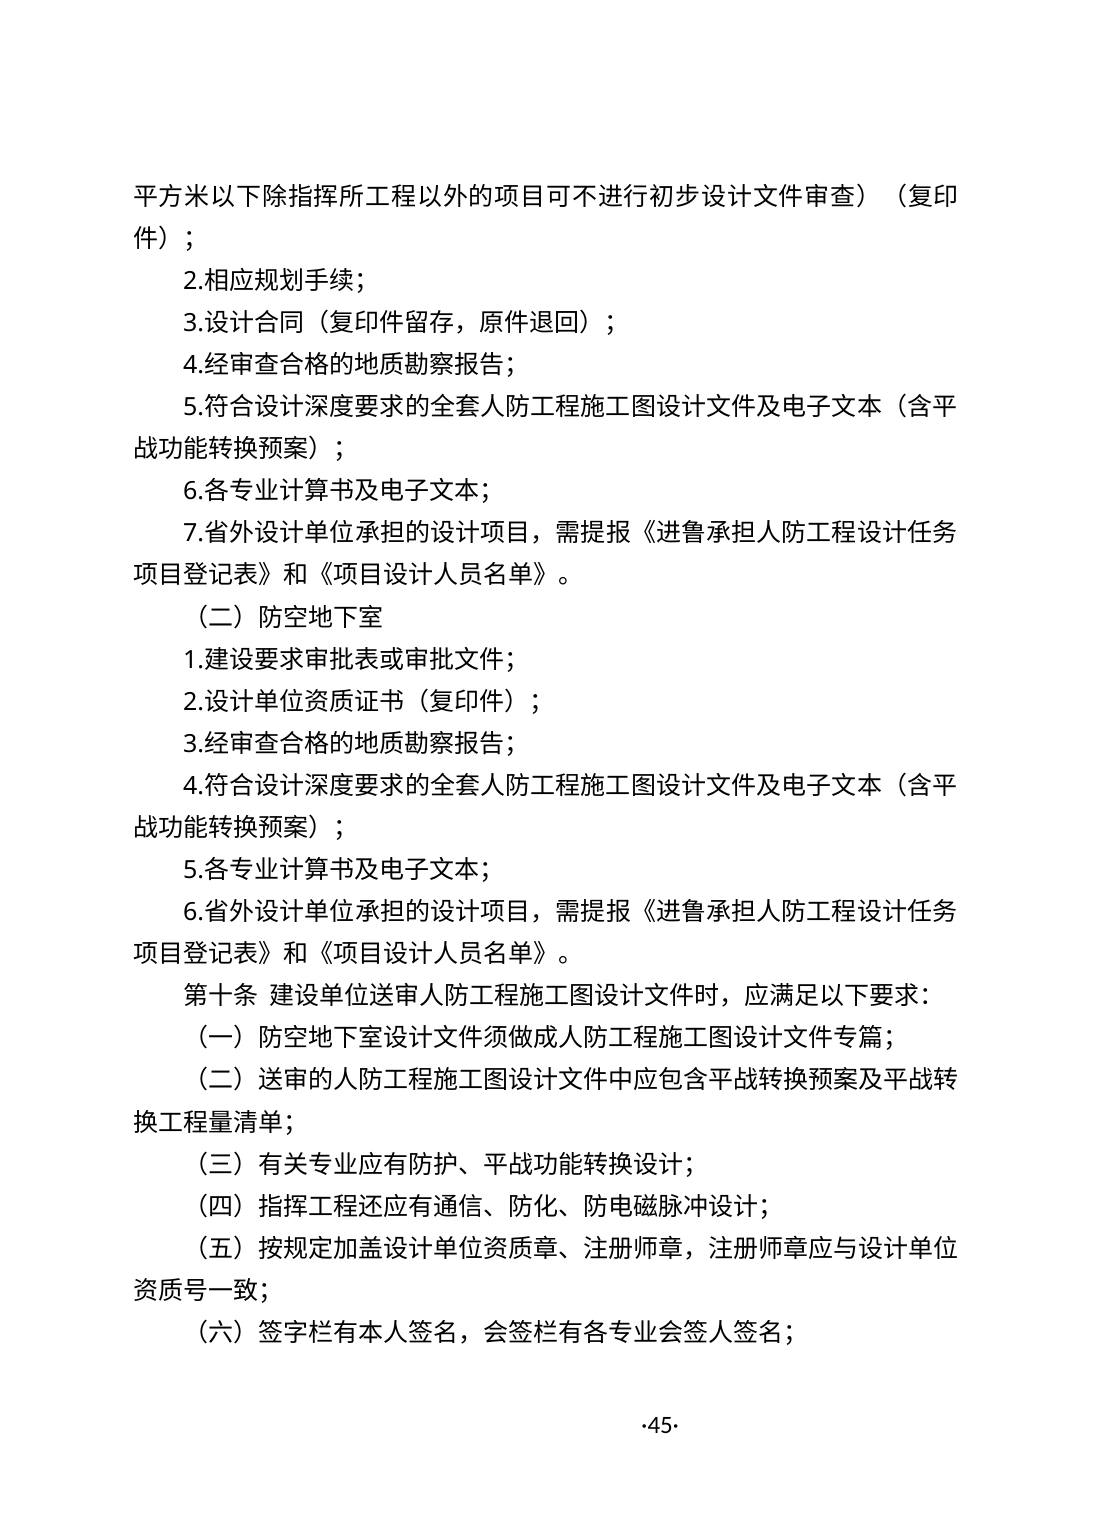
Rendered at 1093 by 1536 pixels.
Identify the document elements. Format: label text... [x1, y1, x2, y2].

text 4.符合设计深度要求的全套人防工程施工图设计文件及电子文本（含平战功能转换预案）； [133, 761, 959, 845]
text （二）送审的人防工程施工图设计文件中应包含平战转换预案及平战转换工程量清单； [133, 1055, 959, 1139]
text 1.建设要求审批表或审批文件； [133, 634, 959, 676]
text （三）有关专业应有防护、平战功能转换设计； [133, 1139, 959, 1181]
text 6.各专业计算书及电子文本； [133, 466, 959, 508]
text 6.省外设计单位承担的设计项目，需提报《进鲁承担人防工程设计任务项目登记表》和《项目设计人员名单》。 [133, 887, 959, 971]
text （一）防空地下室设计文件须做成人防工程施工图设计文件专篇； [133, 1013, 959, 1055]
text 7.省外设计单位承担的设计项目，需提报《进鲁承担人防工程设计任务项目登记表》和《项目设计人员名单》。 [133, 508, 959, 592]
text 4.经审查合格的地质勘察报告； [133, 340, 959, 382]
text 2.设计单位资质证书（复印件）； [133, 676, 959, 718]
text （六）签字栏有本人签名，会签栏有各专业会签人签名； [133, 1308, 959, 1350]
text 2.相应规划手续； [133, 256, 959, 298]
text 第十条 建设单位送审人防工程施工图设计文件时，应满足以下要求： [133, 971, 959, 1013]
text （二）防空地下室 [133, 592, 959, 634]
text 5.各专业计算书及电子文本； [133, 845, 959, 887]
text （五）按规定加盖设计单位资质章、注册师章，注册师章应与设计单位资质号一致； [133, 1223, 959, 1308]
text （四）指挥工程还应有通信、防化、防电磁脉冲设计； [133, 1181, 959, 1223]
text 5.符合设计深度要求的全套人防工程施工图设计文件及电子文本（含平战功能转换预案）； [133, 382, 959, 466]
text 3.设计合同（复印件留存，原件退回）； [133, 298, 959, 340]
text 3.经审查合格的地质勘察报告； [133, 718, 959, 761]
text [133, 171, 959, 256]
